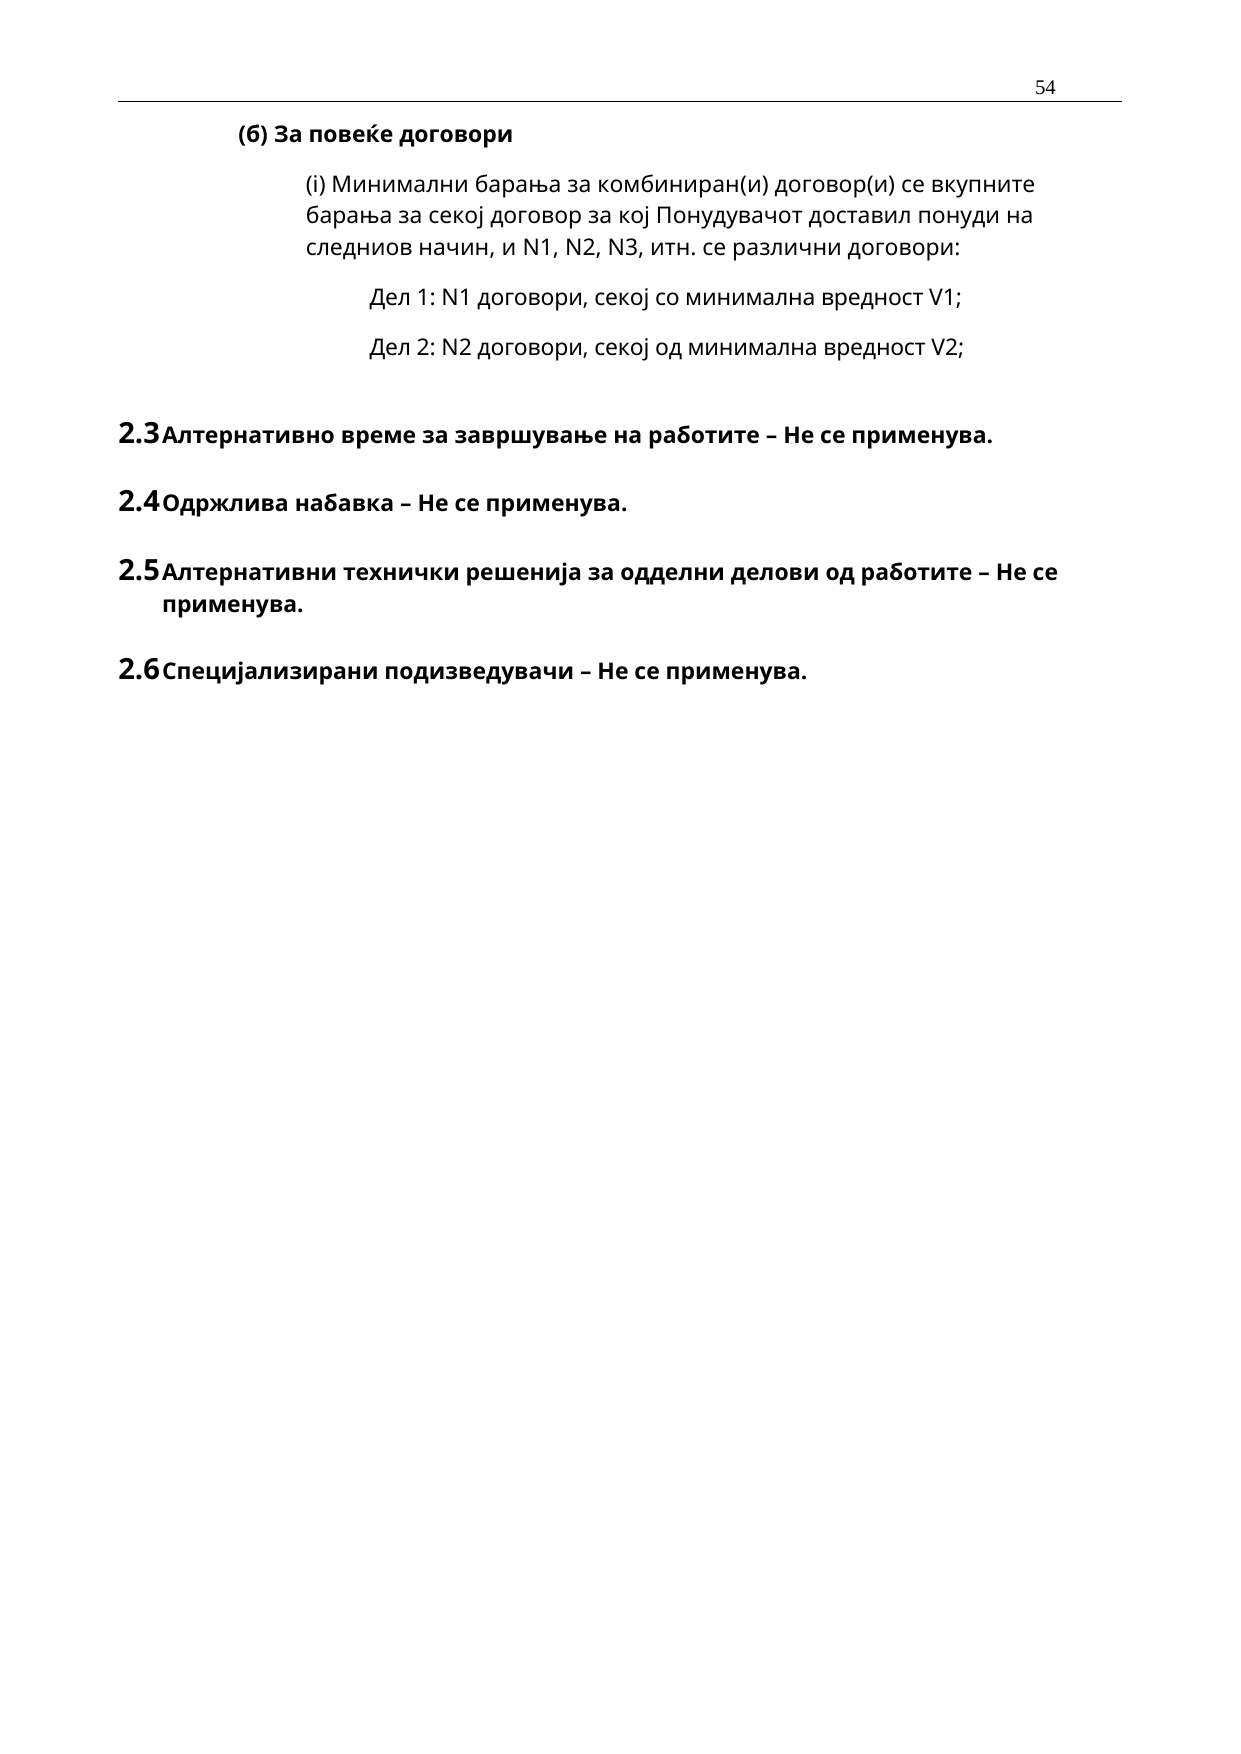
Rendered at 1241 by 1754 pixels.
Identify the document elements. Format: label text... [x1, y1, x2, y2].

list Одржлива набавка – Не се применува. [118, 480, 1122, 549]
text Дел 1: N1 договори, секој со минимална вредност V1; [369, 281, 1122, 312]
list Специјализирани подизведувачи – Не се применува. [118, 648, 1122, 688]
text (i) Минимални барања за комбиниран(и) договор(и) се вкупните барања за секој договор за кој Понудувачот доставил понуди на следниов начин, и N1, N2, N3, итн. се различни договори: [306, 168, 1122, 262]
list Алтернативни технички решенија за одделни делови од работите – Не се применува. [118, 549, 1122, 648]
text Дел 2: N2 договори, секој од минимална вредност V2; [369, 331, 1122, 362]
list Алтернативно време за завршување на работите – Не се применува. [118, 412, 1122, 480]
text (б) За повеќе договори [238, 118, 1122, 149]
